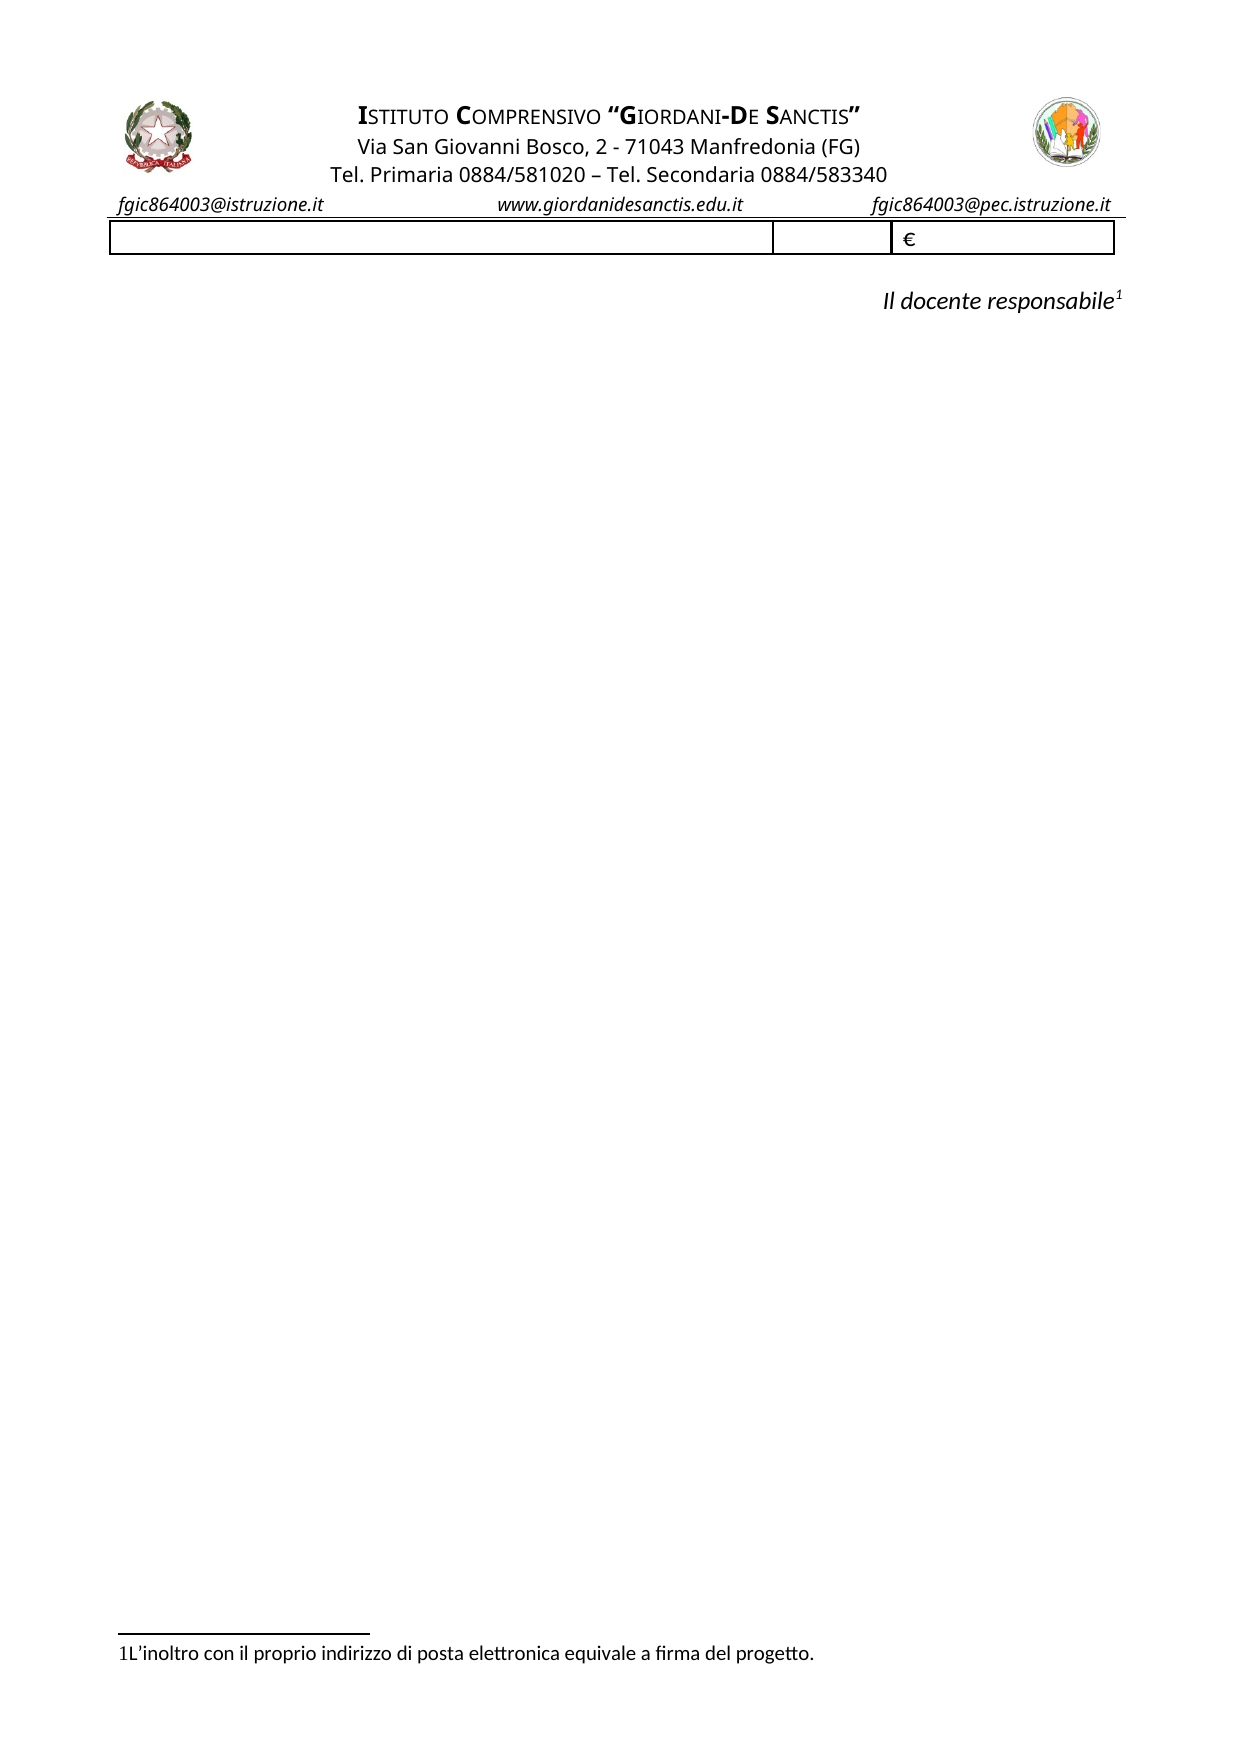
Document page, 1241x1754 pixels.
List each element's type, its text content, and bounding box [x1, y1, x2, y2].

table_cell [774, 222, 890, 253]
table_cell [111, 222, 772, 253]
text Il docente responsabile [118, 285, 1122, 316]
picture [1032, 97, 1101, 167]
picture [122, 97, 195, 176]
table_cell € [893, 222, 1113, 253]
